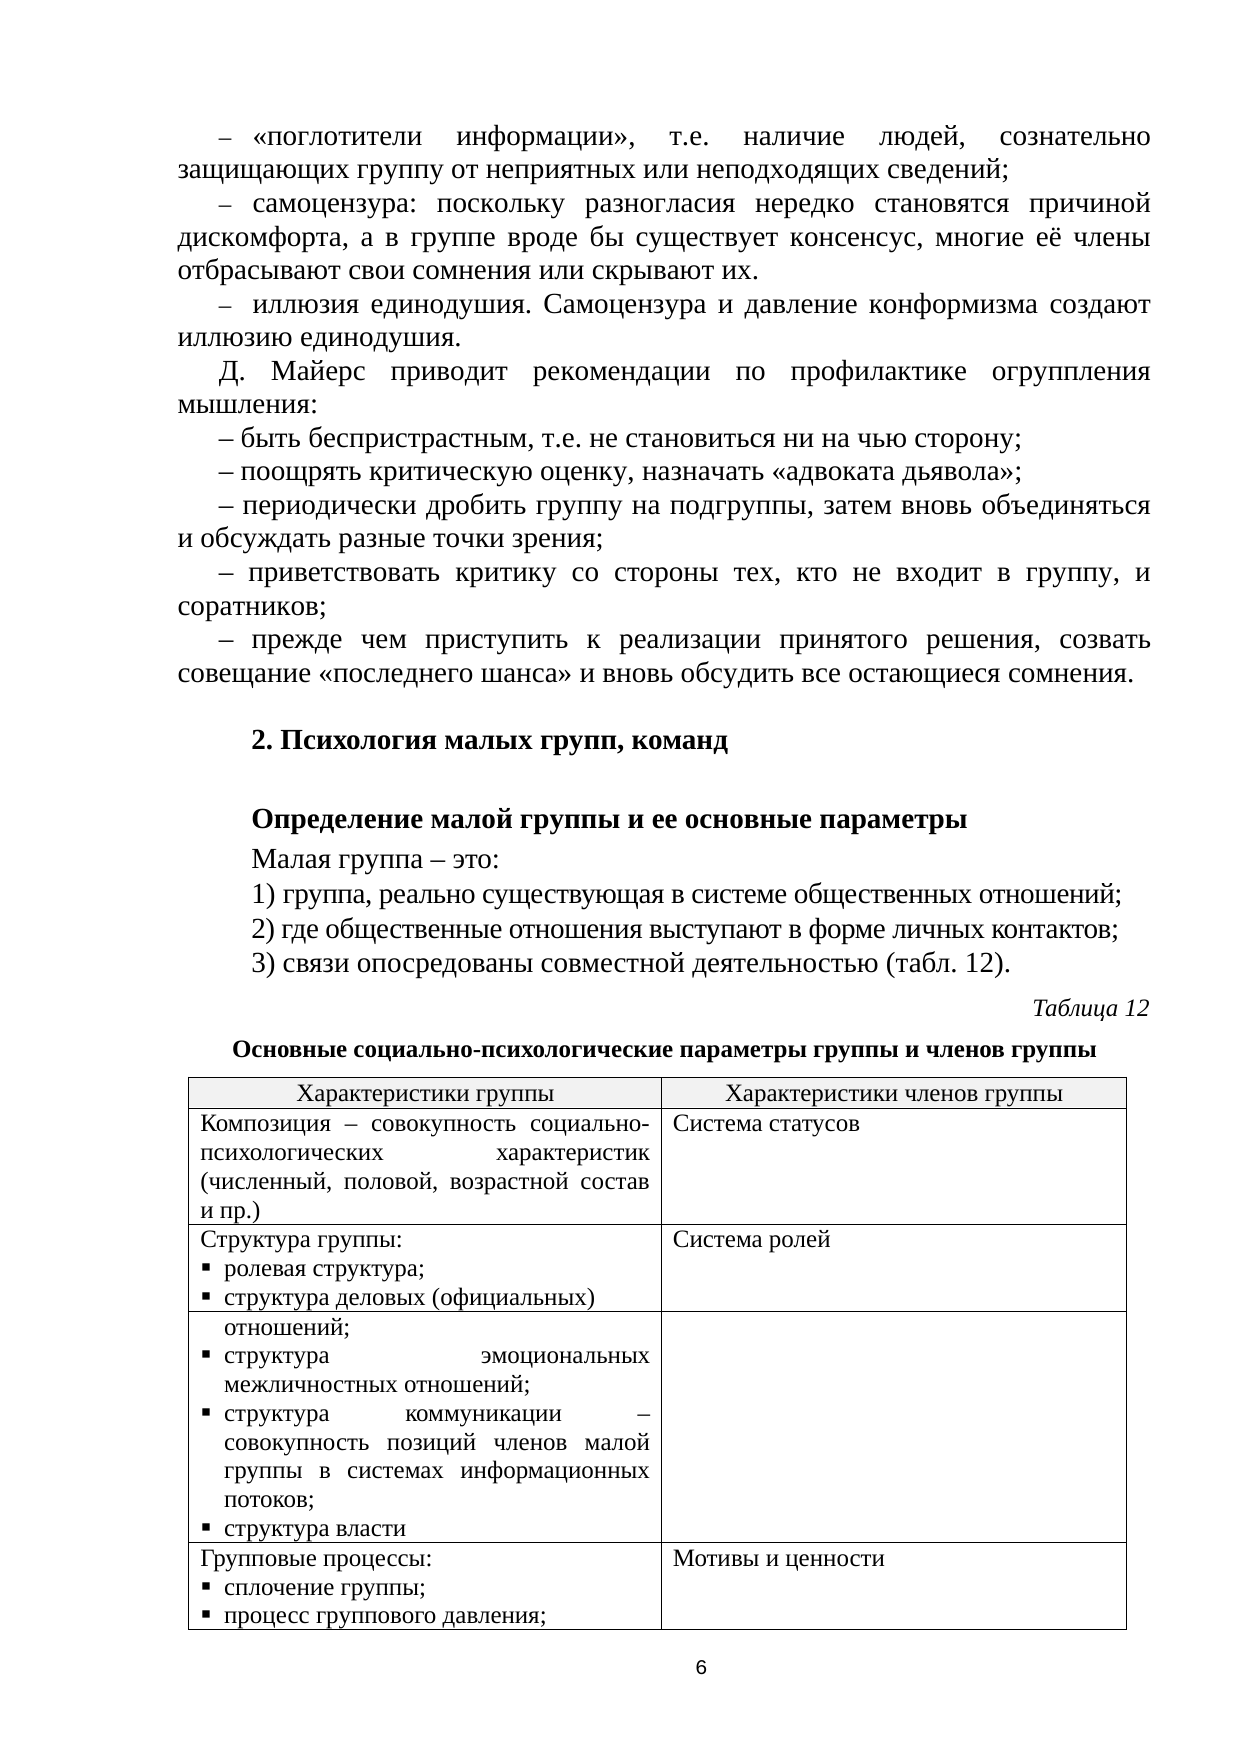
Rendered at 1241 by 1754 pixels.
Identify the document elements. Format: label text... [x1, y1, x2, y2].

text Д. Майерс приводит рекомендации по профилактике огруппления мышления: [177, 353, 1152, 420]
list иллюзия единодушия. Самоцензура и давление конформизма создают иллюзию единодушия. [177, 286, 1152, 353]
text – быть беспристрастным, т.е. не становиться ни на чью сторону; [177, 420, 1152, 453]
table_cell Структура группы: ролевая структура; структура деловых (официальных) [189, 1225, 661, 1311]
list самоцензура: поскольку разногласия нередко становятся причиной дискомфорта, а в группе вроде бы существует консенсус, многие её члены отбрасывают свои сомнения или скрывают их. [177, 185, 1152, 286]
text Определение малой группы и ее основные параметры [177, 801, 1152, 835]
table_cell Система ролей [662, 1225, 1126, 1311]
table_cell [189, 1543, 661, 1629]
text Таблица 12 [177, 993, 1152, 1022]
text 3) связи опосредованы совместной деятельностью (табл. 12). [177, 946, 1152, 979]
text – прежде чем приступить к реализации принятого решения, созвать совещание «последнего шанса» и вновь обсудить все остающиеся сомнения. [177, 621, 1152, 688]
list «поглотители информации», т.е. наличие людей, сознательно защищающих группу от неприятных или неподходящих сведений; [177, 118, 1152, 185]
table_cell [662, 1312, 1126, 1542]
text Малая группа – это: [177, 841, 1152, 875]
text 2. Психология малых групп, команд [177, 722, 1152, 755]
text 1) группа, реально существующая в системе общественных отношений; [177, 876, 1152, 909]
text – приветствовать критику со стороны тех, кто не входит в группу, и соратников; [177, 554, 1152, 621]
table_cell Композиция – совокупность социально-психологических характеристик (численный, половой, возрастной состав и пр.) [189, 1109, 661, 1223]
text – периодически дробить группу на подгруппы, затем вновь объединяться и обсуждать разные точки зрения; [177, 487, 1152, 554]
table_cell Мотивы и ценности [662, 1543, 1126, 1629]
text 2) где общественные отношения выступают в форме личных контактов; [177, 911, 1152, 944]
table_header Характеристики группы [189, 1078, 661, 1107]
text Основные социально-психологические параметры группы и членов группы [177, 1034, 1152, 1063]
table_cell Система статусов [662, 1109, 1126, 1223]
table_header Характеристики членов группы [662, 1078, 1126, 1107]
text – поощрять критическую оценку, назначать «адвоката дьявола»; [177, 453, 1152, 487]
table_cell отношений; структура эмоциональных межличностных отношений; структура коммуникации – совокупность позиций членов малой группы в системах информационных потоков; структура власти [189, 1312, 661, 1542]
